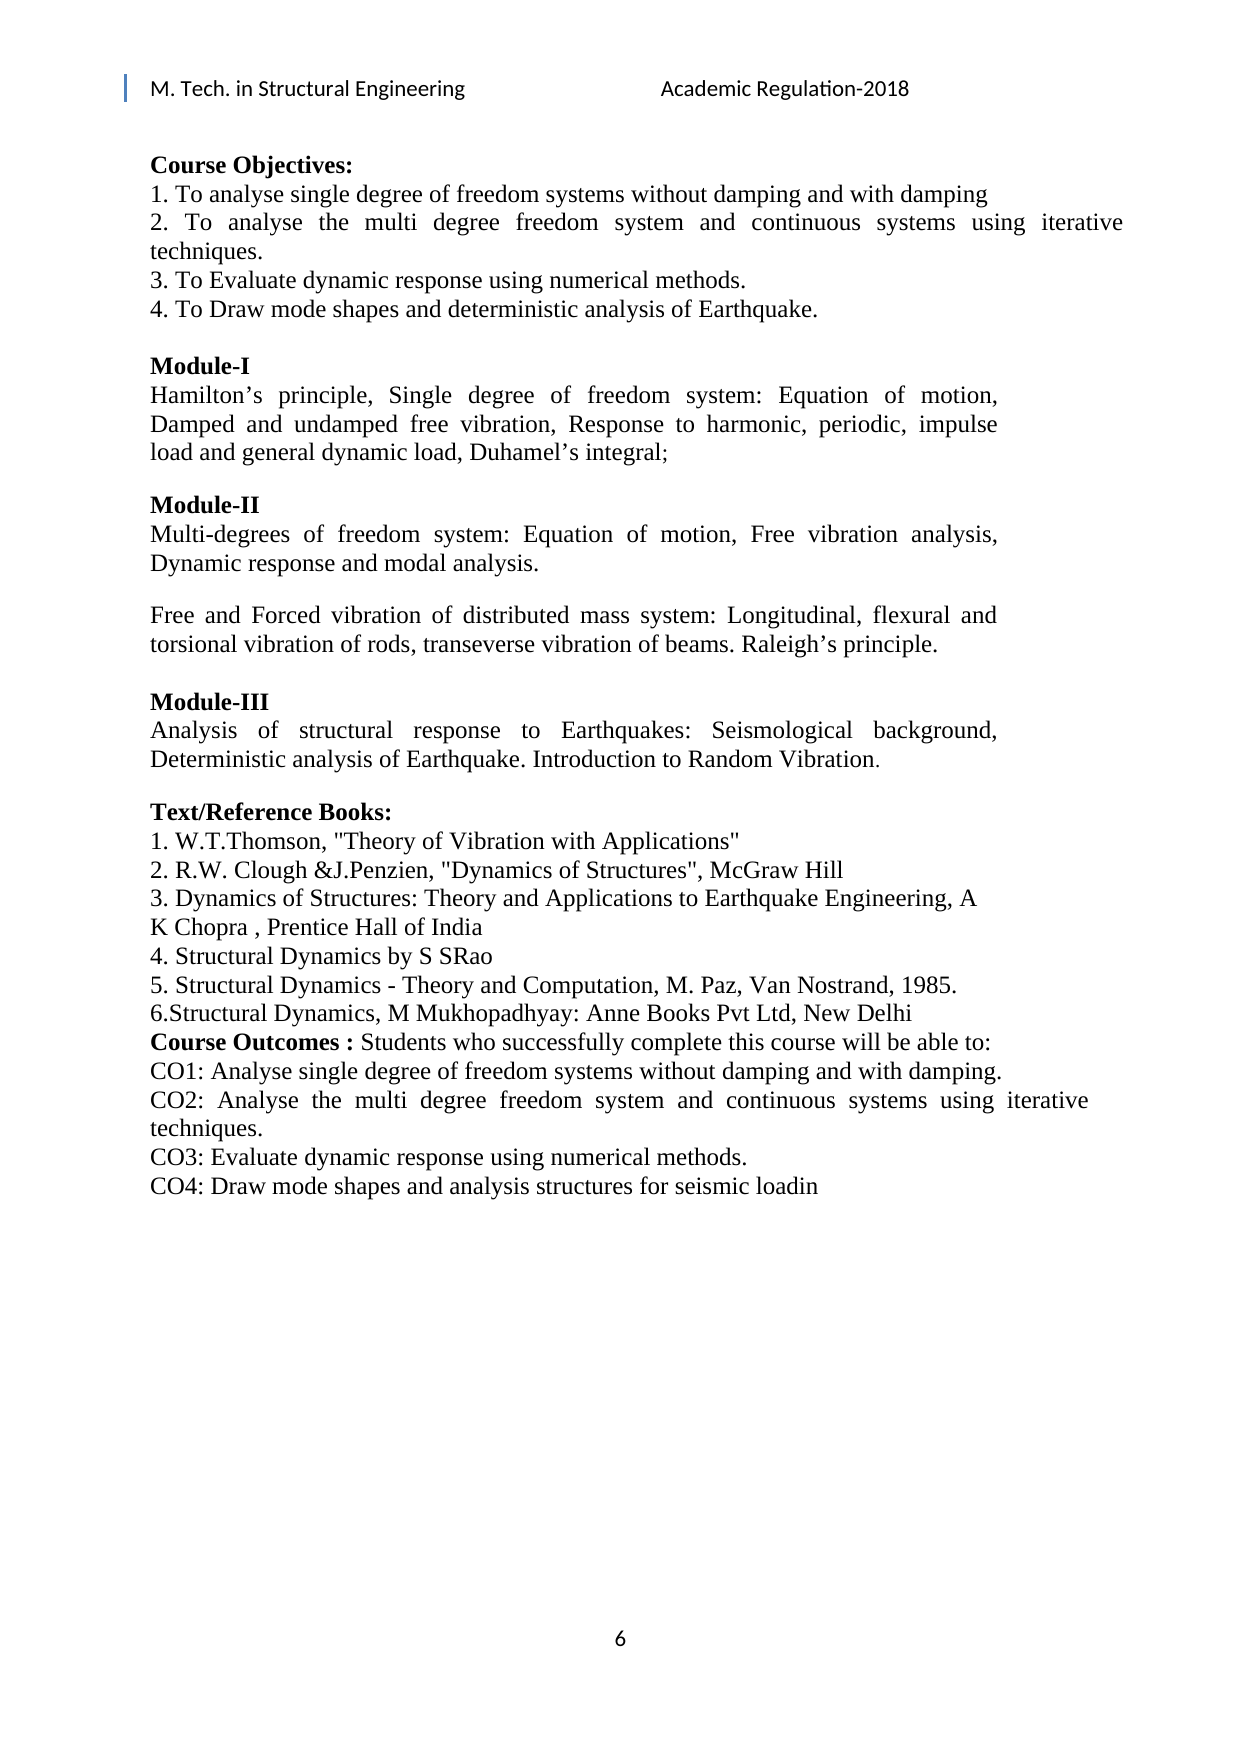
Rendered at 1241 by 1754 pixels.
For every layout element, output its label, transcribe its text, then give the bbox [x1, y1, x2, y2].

text Module-I [150, 351, 1090, 380]
text 4. Structural Dynamics by S SRao [150, 941, 998, 970]
text Course Outcomes : Students who successfully complete this course will be able to: [150, 1027, 1090, 1056]
text Multi-degrees of freedom system: Equation of motion, Free vibration analysis, Dynamic response and modal analysis. [150, 519, 998, 577]
text 1. To analyse single degree of freedom systems without damping and with damping [150, 179, 1124, 207]
text 2. To analyse the multi degree freedom system and continuous systems using iterative techniques. [150, 207, 1124, 265]
text 3. Dynamics of Structures: Theory and Applications to Earthquake Engineering, A K Chopra , Prentice Hall of India [150, 883, 998, 941]
text 6.Structural Dynamics, M Mukhopadhyay: Anne Books Pvt Ltd, New Delhi [150, 998, 1090, 1027]
text Course Objectives: [150, 150, 1124, 179]
text Free and Forced vibration of distributed mass system: Longitudinal, flexural and torsional vibration of rods, transeverse vibration of beams. Raleigh’s principle. [150, 601, 998, 658]
text Module-III [150, 687, 1090, 716]
text Analysis of structural response to Earthquakes: Seismological background, Deterministic analysis of Earthquake. Introduction to Random Vibration. [150, 716, 998, 773]
text 4. To Draw mode shapes and deterministic analysis of Earthquake. [150, 294, 1124, 322]
text CO4: Draw mode shapes and analysis structures for seismic loadin [150, 1171, 1090, 1200]
text Hamilton’s principle, Single degree of freedom system: Equation of motion, Damped and undamped free vibration, Response to harmonic, periodic, impulse load and general dynamic load, Duhamel’s integral; [150, 380, 998, 466]
text CO3: Evaluate dynamic response using numerical methods. [150, 1142, 1090, 1171]
text CO1: Analyse single degree of freedom systems without damping and with damping. [150, 1056, 1090, 1085]
text 2. R.W. Clough &J.Penzien, "Dynamics of Structures", McGraw Hill [150, 855, 1090, 883]
text Module-II [150, 490, 1090, 519]
text 5. Structural Dynamics - Theory and Computation, M. Paz, Van Nostrand, 1985. [150, 970, 998, 998]
text 1. W.T.Thomson, "Theory of Vibration with Applications" [150, 826, 1090, 855]
text 3. To Evaluate dynamic response using numerical methods. [150, 265, 1124, 294]
text CO2: Analyse the multi degree freedom system and continuous systems using iterative techniques. [150, 1085, 1090, 1142]
text Text/Reference Books: [150, 797, 1124, 826]
